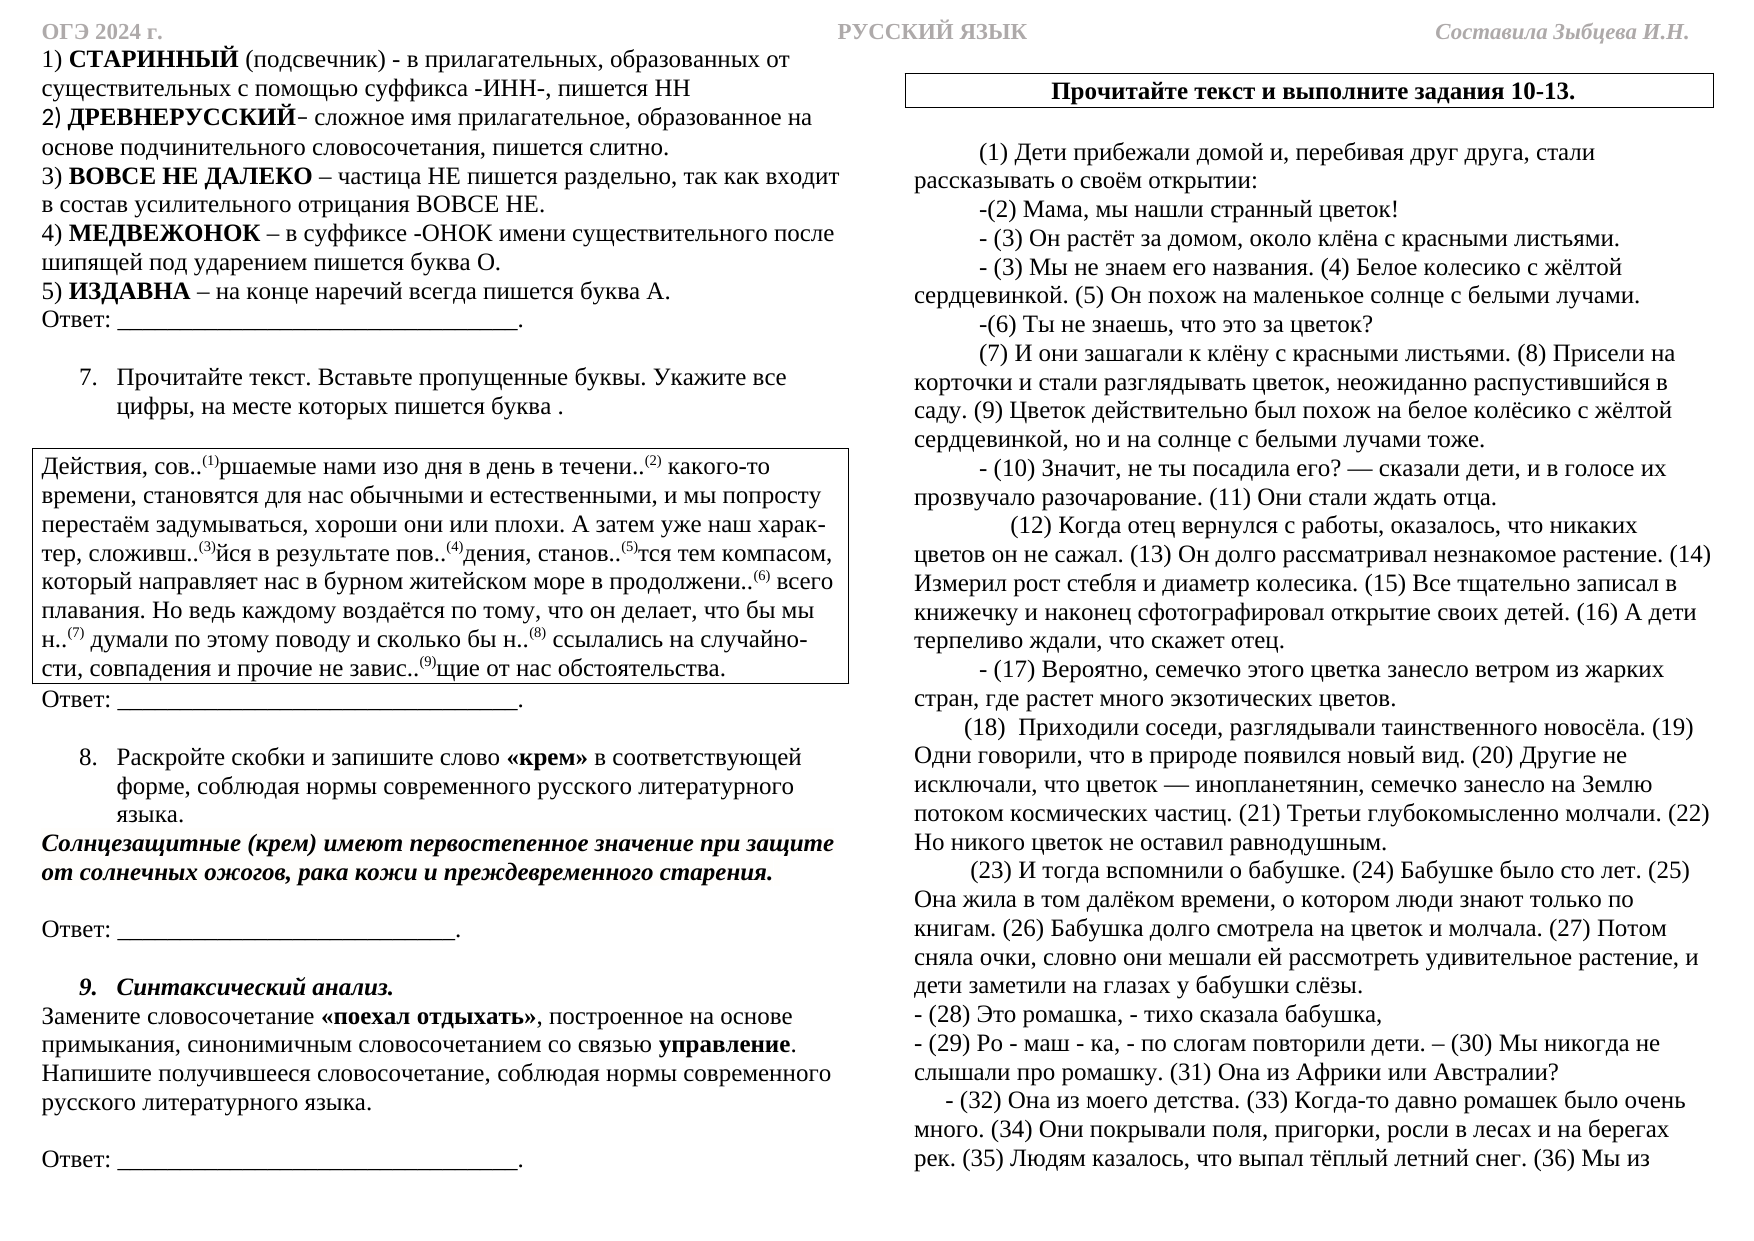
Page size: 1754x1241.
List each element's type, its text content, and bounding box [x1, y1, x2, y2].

text 5) ИЗДАВНА – на конце наречий всегда пишется буква А. [41, 276, 840, 304]
text - (28) Это ромашка, - тихо сказала бабушка, [914, 999, 1713, 1028]
text 3) ВОВСЕ НЕ ДАЛЕКО – частица НЕ пишется раздельно, так как входит в состав усилительного отрицания ВОВСЕ НЕ. [41, 161, 840, 218]
text (18) Приходили соседи, разглядывали таинственного новосёла. (19) Одни говорили, что в природе появился новый вид. (20) Другие не исключали, что цветок — инопланетянин, семечко занесло на Землю потоком космических частиц. (21) Третьи глубокомысленно молчали. (22) Но никого цветок не оставил равнодушным. [914, 712, 1713, 855]
text - (17) Вероятно, семечко этого цветка занесло ветром из жарких стран, где растет много экзотических цветов. [914, 654, 1713, 712]
text Замените словосочетание «поехал отдыхать», построенное на основе примыкания, синонимичным словосочетанием со связью управление. Напишите получившееся словосочетание, соблюдая нормы современного русского литературного языка. [41, 1001, 840, 1116]
text 4) МЕДВЕЖОНОК – в суффиксе -ОНОК имени существительного после шипящей под ударением пишется буква О. [41, 218, 840, 276]
text -(6) Ты не знаешь, что это за цветок? [914, 309, 1713, 338]
text Ответ: ________________________________. [41, 304, 840, 333]
text (1) Дети прибежали домой и, перебивая друг друга, стали рассказывать о своём открытии: [914, 137, 1713, 194]
text - (3) Он растёт за домом, около клёна с красными листьями. [914, 223, 1713, 252]
list Раскройте скобки и запишите слово «крем» в соответствующей форме, соблюдая нормы современного русского литературного языка. [79, 742, 840, 828]
text (7) И они зашагали к клёну с красными листьями. (8) Присели на корточки и стали разглядывать цветок, неожиданно распустившийся в саду. (9) Цветок действительно был похож на белое колёсико с жёлтой сердцевинкой, но и на солнце с белыми лучами тоже. [914, 338, 1713, 453]
text Ответ: ________________________________. [41, 684, 840, 713]
text Действия, сов..(1)ршаемые нами изо дня в день в течени..(2) какого-то времени, становятся для нас обычными и естественными, и мы попросту перестаём задумываться, хороши они или плохи. А затем уже наш характер, сложивш..(3)йся в результате пов..(4)дения, станов..(5)тся тем компасом, который направляет нас в бурном житейском море в продолжени..(6) всего плавания. Но ведь каждому воздаётся по тому, что он делает, что бы мы н..(7) думали по этому поводу и сколько бы н..(8) ссылались на случайности, совпадения и прочие не завис..(9)щие от нас обстоятельства. [33, 449, 848, 683]
text Прочитайте текст и выполните задания 10-13. [906, 74, 1713, 107]
list Синтаксический анализ. [79, 972, 840, 1001]
text - (3) Мы не знаем его названия. (4) Белое колесико с жёлтой сердцевинкой. (5) Он похож на маленькое солнце с белыми лучами. [914, 252, 1713, 309]
text 1) СТАРИННЫЙ (подсвечник) - в прилагательных, образованных от существительных с помощью суффикса -ИНН-, пишется НН [41, 44, 840, 102]
text (12) Когда отец вернулся с работы, оказалось, что никаких цветов он не сажал. (13) Он долго рассматривал незнакомое растение. (14) Измерил рост стебля и диаметр колесика. (15) Все тщательно записал в книжечку и наконец сфотографировал открытие своих детей. (16) А дети терпеливо ждали, что скажет отец. [914, 510, 1713, 654]
list Прочитайте текст. Вставьте пропущенные буквы. Укажите все цифры, на месте которых пишется буква . [79, 362, 840, 419]
text 2) ДРЕВНЕРУССКИЙ– сложное имя прилагательное, образованное на основе подчинительного словосочетания, пишется слитно. [41, 102, 840, 161]
subtitle Ответ: ___________________________. [41, 914, 840, 943]
text Ответ: ________________________________. [41, 1144, 840, 1173]
text -(2) Мама, мы нашли странный цветок! [914, 194, 1713, 223]
text (23) И тогда вспомнили о бабушке. (24) Бабушке было сто лет. (25) Она жила в том далёком времени, о котором люди знают только по книгам. (26) Бабушка долго смотрела на цветок и молчала. (27) Потом сняла очки, словно они мешали ей рассмотреть удивительное растение, и дети заметили на глазах у бабушки слёзы. [914, 855, 1713, 999]
text - (29) Ро - маш - ка, - по слогам повторили дети. – (30) Мы никогда не слышали про ромашку. (31) Она из Африки или Австралии? [914, 1028, 1713, 1085]
text - (10) Значит, не ты посадила его? — сказали дети, и в голосе их прозвучало разочарование. (11) Они стали ждать отца. [914, 453, 1713, 510]
